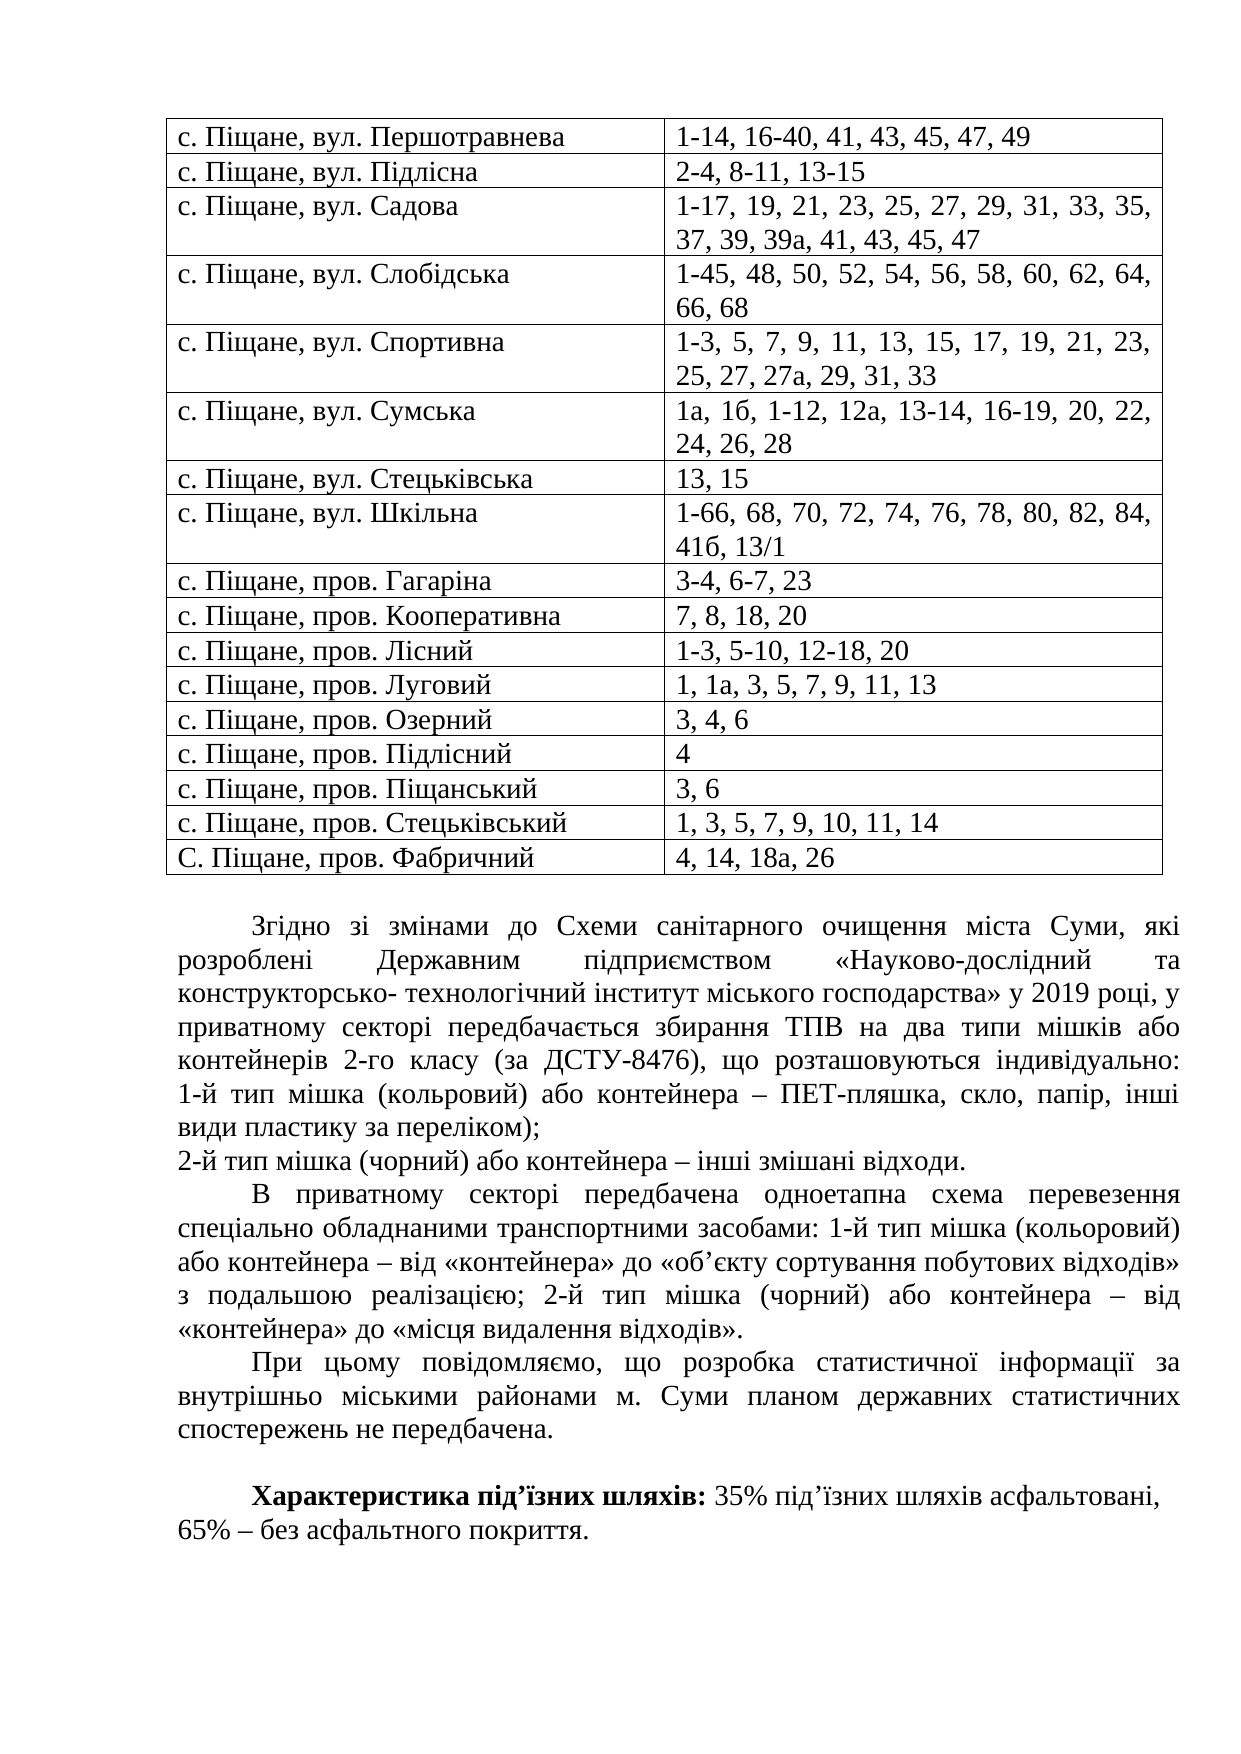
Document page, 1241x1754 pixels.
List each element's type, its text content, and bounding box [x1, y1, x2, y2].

table_cell с. Піщане, вул. Слобідська [167, 256, 664, 323]
table_cell с. Піщане, вул. Садова [167, 188, 664, 255]
table_cell 1-3, 5, 7, 9, 11, 13, 15, 17, 19, 21, 23, 25, 27, 27а, 29, 31, 33 [665, 325, 1162, 392]
table_cell 1-3, 5-10, 12-18, 20 [665, 633, 1162, 666]
table_cell 13, 15 [665, 461, 1162, 494]
table_cell с. Піщане, пров. Гагаріна [167, 564, 664, 597]
table_cell С. Піщане, пров. Фабричний [167, 840, 664, 874]
table_cell 1, 1а, 3, 5, 7, 9, 11, 13 [665, 667, 1162, 701]
table_cell 1а, 1б, 1-12, 12а, 13-14, 16-19, 20, 22, 24, 26, 28 [665, 393, 1162, 460]
table_cell 4, 14, 18а, 26 [665, 840, 1162, 874]
table_cell 1-17, 19, 21, 23, 25, 27, 29, 31, 33, 35, 37, 39, 39а, 41, 43, 45, 47 [665, 188, 1162, 255]
text 2-й тип мішка (чорний) або контейнера – інші змішані відходи. [177, 1143, 1181, 1177]
text 65% – без асфальтного покриття. [177, 1512, 1181, 1546]
table_cell 3, 6 [665, 771, 1162, 804]
table_cell с. Піщане, вул. Першотравнева [167, 119, 664, 153]
table_cell с. Піщане, вул. Сумська [167, 393, 664, 460]
table_cell с. Піщане, пров. Лісний [167, 633, 664, 666]
table_cell 1, 3, 5, 7, 9, 10, 11, 14 [665, 806, 1162, 839]
table_cell с. Піщане, вул. Шкільна [167, 495, 664, 562]
table_cell с. Піщане, вул. Підлісна [167, 154, 664, 187]
table_cell 1-66, 68, 70, 72, 74, 76, 78, 80, 82, 84, 41б, 13/1 [665, 495, 1162, 562]
table_cell 1-14, 16-40, 41, 43, 45, 47, 49 [665, 119, 1162, 153]
table_cell 1-45, 48, 50, 52, 54, 56, 58, 60, 62, 64, 66, 68 [665, 256, 1162, 323]
table_cell 3, 4, 6 [665, 702, 1162, 735]
table_cell 7, 8, 18, 20 [665, 598, 1162, 632]
table_cell с. Піщане, пров. Луговий [167, 667, 664, 701]
table_cell с. Піщане, вул. Спортивна [167, 325, 664, 392]
table_cell с. Піщане, пров. Озерний [167, 702, 664, 735]
table_cell с. Піщане, пров. Стецьківський [167, 806, 664, 839]
text В приватному секторі передбачена одноетапна схема перевезення спеціально обладнаними транспортними засобами: 1-й тип мішка (кольоровий) або контейнера – від «контейнера» до «об’єкту сортування побутових відходів» з подальшою реалізацією; 2-й тип мішка (чорний) або контейнера – від «контейнера» до «місця видалення відходів». [177, 1177, 1181, 1344]
table_cell с. Піщане, пров. Підлісний [167, 736, 664, 770]
table_cell 4 [665, 736, 1162, 770]
table_cell с. Піщане, пров. Піщанський [167, 771, 664, 804]
text Згідно зі змінами до Схеми санітарного очищення міста Суми, які розроблені Державним підприємством «Науково-дослідний та конструкторсько- технологічний інститут міського господарства» у 2019 році, у приватному секторі передбачається збирання ТПВ на два типи мішків або контейнерів 2-го класу (за ДСТУ-8476), що розташовуються індивідуально: 1-й тип мішка (кольровий) або контейнера – ПЕТ-пляшка, скло, папір, інші види пластику за переліком); [177, 908, 1181, 1143]
table_cell 3-4, 6-7, 23 [665, 564, 1162, 597]
table_cell 2-4, 8-11, 13-15 [665, 154, 1162, 187]
table_cell с. Піщане, вул. Стецьківська [167, 461, 664, 494]
text Характеристика під’їзних шляхів: 35% під’їзних шляхів асфальтовані, [251, 1478, 1181, 1512]
table_cell с. Піщане, пров. Кооперативна [167, 598, 664, 632]
text При цьому повідомляємо, що розробка статистичної інформації за внутрішньо міськими районами м. Суми планом державних статистичних спостережень не передбачена. [177, 1344, 1181, 1445]
